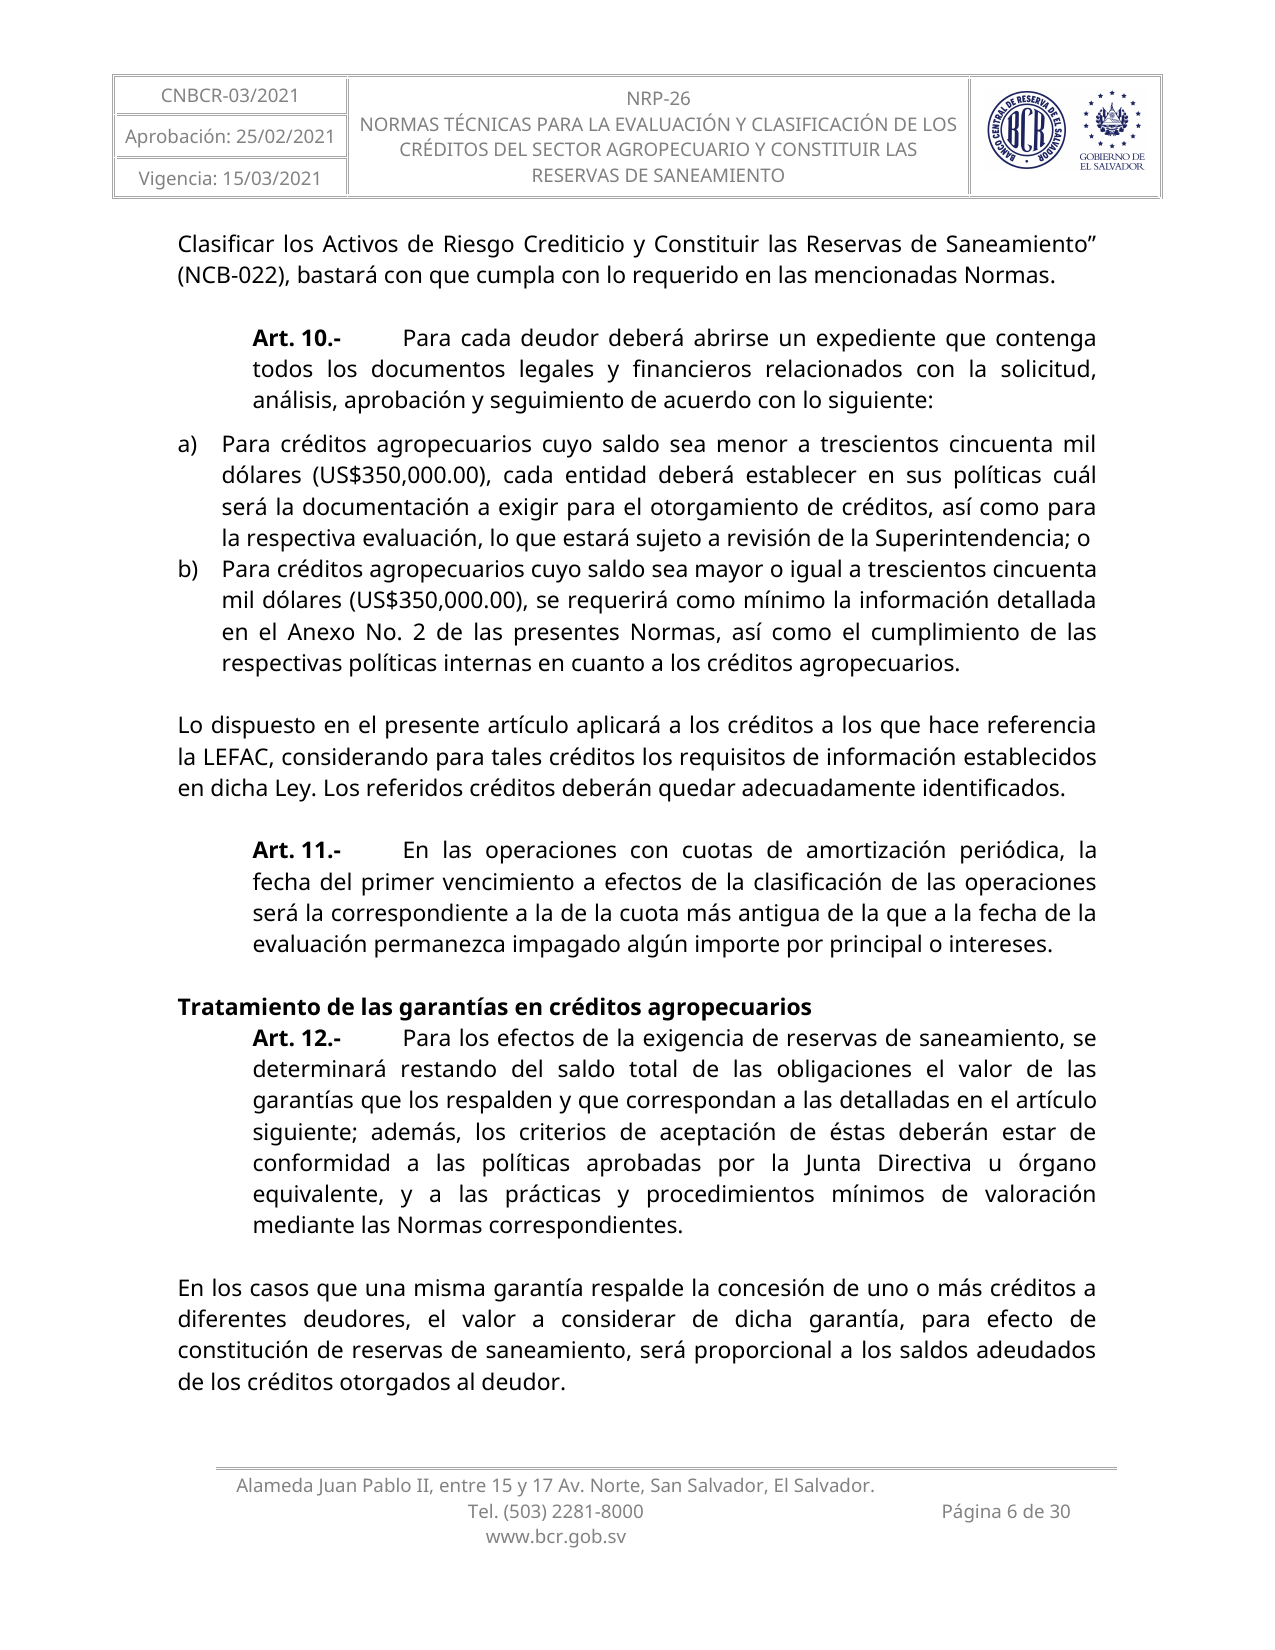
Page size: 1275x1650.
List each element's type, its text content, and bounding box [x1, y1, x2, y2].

text Lo dispuesto en el presente artículo aplicará a los créditos a los que hace referencia la LEFAC, considerando para tales créditos los requisitos de información establecidos en dicha Ley. Los referidos créditos deberán quedar adecuadamente identificados. [177, 709, 1098, 803]
picture [982, 88, 1148, 172]
list Para créditos agropecuarios cuyo saldo sea mayor o igual a trescientos cincuenta mil dólares (US$350,000.00), se requerirá como mínimo la información detallada en el Anexo No. 2 de las presentes Normas, así como el cumplimiento de las respectivas políticas internas en cuanto a los créditos agropecuarios. [177, 553, 1098, 678]
subtitle Tratamiento de las garantías en créditos agropecuarios [177, 991, 1098, 1022]
list Para los efectos de la exigencia de reservas de saneamiento, se determinará restando del saldo total de las obligaciones el valor de las garantías que los respalden y que correspondan a las detalladas en el artículo siguiente; además, los criterios de aceptación de éstas deberán estar de conformidad a las políticas aprobadas por la Junta Directiva u órgano equivalente, y a las prácticas y procedimientos mínimos de valoración mediante las Normas correspondientes. [252, 1022, 1098, 1241]
list En las operaciones con cuotas de amortización periódica, la fecha del primer vencimiento a efectos de la clasificación de las operaciones será la correspondiente a la de la cuota más antigua de la que a la fecha de la evaluación permanezca impagado algún importe por principal o intereses. [252, 834, 1098, 959]
list Para créditos agropecuarios cuyo saldo sea menor a trescientos cincuenta mil dólares (US$350,000.00), cada entidad deberá establecer en sus políticas cuál será la documentación a exigir para el otorgamiento de créditos, así como para la respectiva evaluación, lo que estará sujeto a revisión de la Superintendencia; o [177, 428, 1098, 553]
list En los casos que una misma garantía respalde la concesión de uno o más créditos a diferentes deudores, el valor a considerar de dicha garantía, para efecto de constitución de reservas de saneamiento, será proporcional a los saldos adeudados de los créditos otorgados al deudor. [177, 1272, 1098, 1397]
list Para cada deudor deberá abrirse un expediente que contenga todos los documentos legales y financieros relacionados con la solicitud, análisis, aprobación y seguimiento de acuerdo con lo siguiente: [252, 322, 1098, 416]
